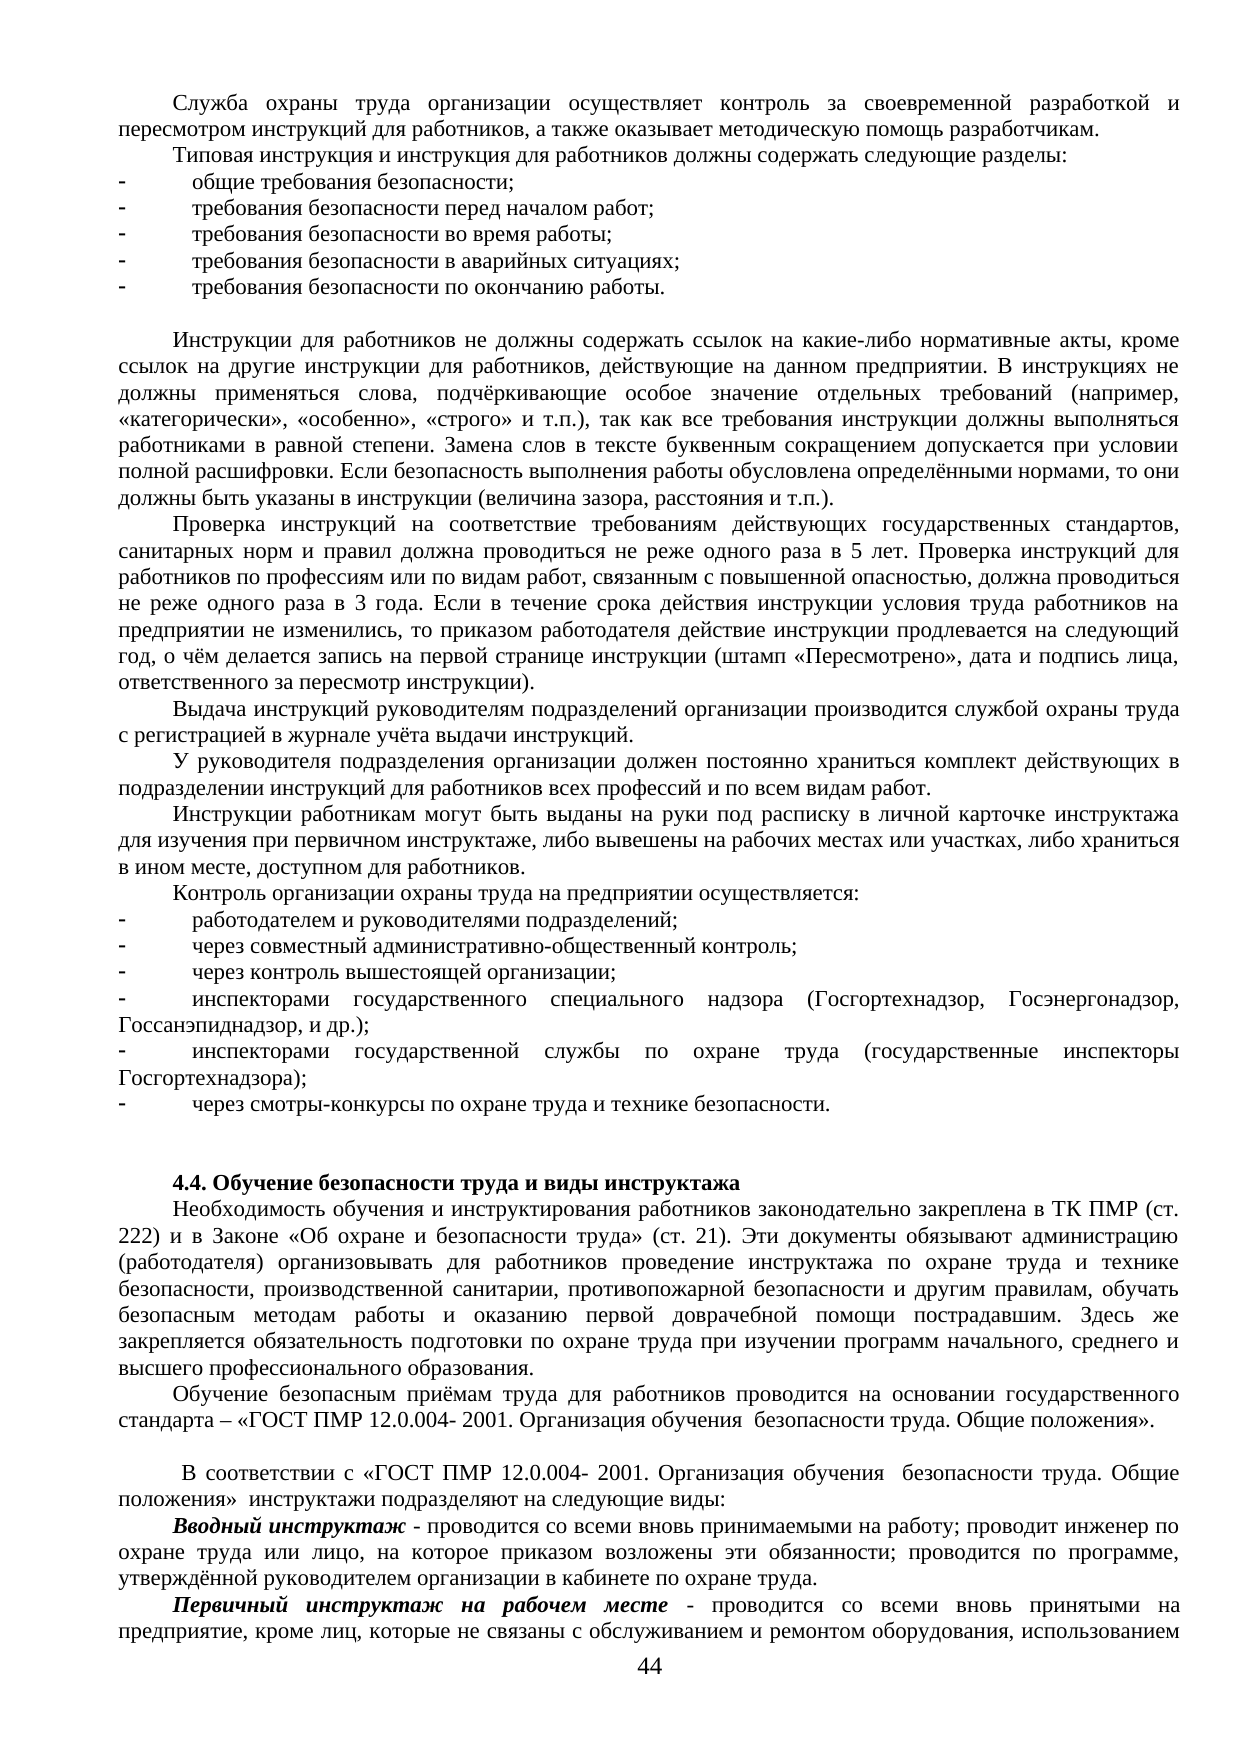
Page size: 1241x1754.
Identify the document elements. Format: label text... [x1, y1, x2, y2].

list через совместный административно-общественный контроль; [118, 932, 1181, 958]
text Служба охраны труда организации осуществляет контроль за своевременной разработкой и пересмотром инструкций для работников, а также оказывает методическую помощь разработчикам. [118, 89, 1181, 141]
list требования безопасности по окончанию работы. [118, 273, 1181, 299]
text В соответствии с «ГОСТ ПМР 12.0.004- 2001. Организация обучения безопасности труда. Общие положения» инструктажи подразделяют на следующие виды: [118, 1459, 1181, 1512]
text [118, 1591, 1181, 1643]
list требования безопасности в аварийных ситуациях; [118, 247, 1181, 273]
text Обучение безопасным приёмам труда для работников проводится на основании государственного стандарта – «ГОСТ ПМР 12.0.004- 2001. Организация обучения безопасности труда. Общие положения». [118, 1380, 1181, 1433]
text Необходимость обучения и инструктирования работников законодательно закреплена в ТК ПМР (ст. 222) и в Законе «Об охране и безопасности труда» (ст. 21). Эти документы обязывают администрацию (работодателя) организовывать для работников проведение инструктажа по охране труда и технике безопасности, производственной санитарии, противопожарной безопасности и другим правилам, обучать безопасным методам работы и оказанию первой доврачебной помощи пострадавшим. Здесь же закрепляется обязательность подготовки по охране труда при изучении программ начального, среднего и высшего профессионального образования. [118, 1196, 1181, 1380]
text Выдача инструкций руководителям подразделений организации производится службой охраны труда с регистрацией в журнале учёта выдачи инструкций. [118, 695, 1181, 747]
text Проверка инструкций на соответствие требованиям действующих государственных стандартов, санитарных норм и правил должна проводиться не реже одного раза в 5 лет. Проверка инструкций для работников по профессиям или по видам работ, связанным с повышенной опасностью, должна проводиться не реже одного раза в 3 года. Если в течение срока действия инструкции условия труда работников на предприятии не изменились, то приказом работодателя действие инструкции продлевается на следующий год, о чём делается запись на первой странице инструкции (штамп «Пересмотрено», дата и подпись лица, ответственного за пересмотр инструкции). [118, 510, 1181, 695]
list требования безопасности перед началом работ; [118, 194, 1181, 220]
list инспекторами государственной службы по охране труда (государственные инспекторы Госгортехнадзора); [118, 1037, 1181, 1090]
text 4.4. Обучение безопасности труда и виды инструктажа [118, 1169, 1181, 1196]
list требования безопасности во время работы; [118, 220, 1181, 247]
text Вводный инструктаж - проводится со всеми вновь принимаемыми на работу; проводит инженер по охране труда или лицо, на которое приказом возложены эти обязанности; проводится по программе, утверждённой руководителем организации в кабинете по охране труда. [118, 1512, 1181, 1591]
list через смотры-конкурсы по охране труда и технике безопасности. [118, 1090, 1181, 1116]
text Инструкции для работников не должны содержать ссылок на какие-либо нормативные акты, кроме ссылок на другие инструкции для работников, действующие на данном предприятии. В инструкциях не должны применяться слова, подчёркивающие особое значение отдельных требований (например, «категорически», «особенно», «строго» и т.п.), так как все требования инструкции должны выполняться работниками в равной степени. Замена слов в тексте буквенным сокращением допускается при условии полной расшифровки. Если безопасность выполнения работы обусловлена определёнными нормами, то они должны быть указаны в инструкции (величина зазора, расстояния и т.п.). [118, 326, 1181, 510]
list работодателем и руководителями подразделений; [118, 906, 1181, 932]
list общие требования безопасности; [118, 168, 1181, 194]
text У руководителя подразделения организации должен постоянно храниться комплект действующих в подразделении инструкций для работников всех профессий и по всем видам работ. [118, 747, 1181, 800]
text Инструкции работникам могут быть выданы на руки под расписку в личной карточке инструктажа для изучения при первичном инструктаже, либо вывешены на рабочих местах или участках, либо храниться в ином месте, доступном для работников. [118, 800, 1181, 879]
text Контроль организации охраны труда на предприятии осуществляется: [118, 879, 1181, 906]
list инспекторами государственного специального надзора (Госгортехнадзор, Госэнергонадзор, Госсанэпиднадзор, и др.); [118, 985, 1181, 1037]
text Типовая инструкция и инструкция для работников должны содержать следующие разделы: [118, 141, 1181, 168]
list через контроль вышестоящей организации; [118, 958, 1181, 985]
